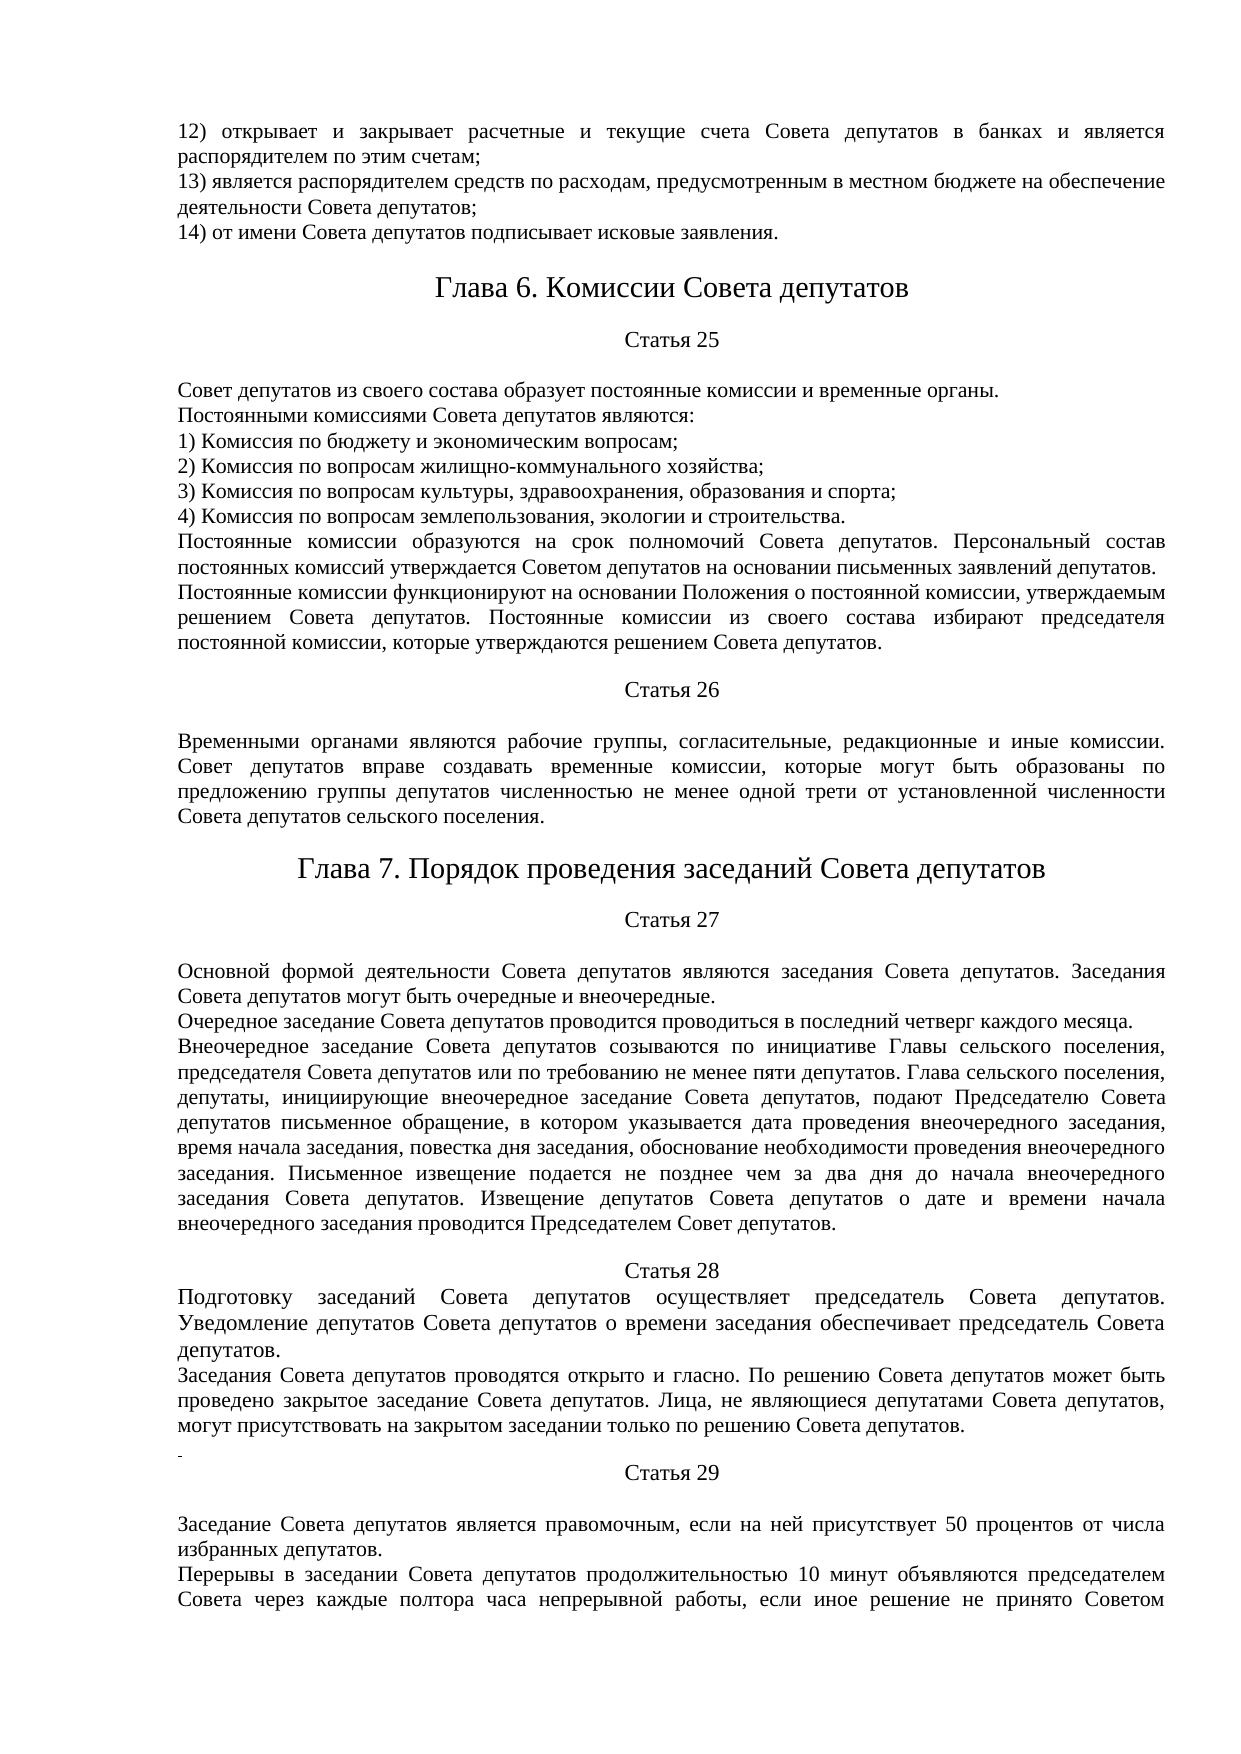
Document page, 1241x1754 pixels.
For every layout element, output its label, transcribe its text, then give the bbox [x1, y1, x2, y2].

text 2) Комиссия по вопросам жилищно-коммунального хозяйства; [177, 453, 1167, 478]
text Статья 28 [177, 1235, 1167, 1283]
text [177, 1561, 1167, 1612]
text Статья 26 [177, 654, 1167, 702]
text 13) является распорядителем средств по расходам, предусмотренным в местном бюджете на обеспечение деятельности Совета депутатов; [177, 168, 1167, 219]
text Основной формой деятельности Совета депутатов являются заседания Совета депутатов. Заседания Совета депутатов могут быть очередные и внеочередные. [177, 933, 1167, 1008]
text Глава 6. Комиссии Совета депутатов [177, 244, 1167, 304]
text Статья 29 [177, 1459, 1167, 1486]
text Постоянными комиссиями Совета депутатов являются: [177, 402, 1167, 428]
text Постоянные комиссии функционируют на основании Положения о постоянной комиссии, утверждаемым решением Совета депутатов. Постоянные комиссии из своего состава избирают председателя постоянной комиссии, которые утверждаются решением Совета депутатов. [177, 579, 1167, 654]
text 4) Комиссия по вопросам землепользования, экологии и строительства. [177, 503, 1167, 528]
text Совет депутатов из своего состава образует постоянные комиссии и временные органы. [177, 352, 1167, 402]
text Постоянные комиссии образуются на срок полномочий Совета депутатов. Персональный состав постоянных комиссий утверждается Советом депутатов на основании письменных заявлений депутатов. [177, 528, 1167, 579]
text 14) от имени Совета депутатов подписывает исковые заявления. [177, 219, 1167, 244]
text Заседания Совета депутатов проводятся открыто и гласно. По решению Совета депутатов может быть проведено закрытое заседание Совета депутатов. Лица, не являющиеся депутатами Совета депутатов, могут присутствовать на закрытом заседании только по решению Совета депутатов. [177, 1362, 1167, 1438]
text Внеочередное заседание Совета депутатов созываются по инициативе Главы сельского поселения, председателя Совета депутатов или по требованию не менее пяти депутатов. Глава сельского поселения, депутаты, инициирующие внеочередное заседание Совета депутатов, подают Председателю Совета депутатов письменное обращение, в котором указывается дата проведения внеочередного заседания, время начала заседания, повестка дня заседания, обоснование необходимости проведения внеочередного заседания. Письменное извещение подается не позднее чем за два дня до начала внеочередного заседания Совета депутатов. Извещение депутатов Совета депутатов о дате и времени начала внеочередного заседания проводится Председателем Совет депутатов. [177, 1033, 1167, 1235]
text Заседание Совета депутатов является правомочным, если на ней присутствует 50 процентов от числа избранных депутатов. [177, 1486, 1167, 1561]
text 12) открывает и закрывает расчетные и текущие счета Совета депутатов в банках и является распорядителем по этим счетам; [177, 118, 1167, 168]
text Глава 7. Порядок проведения заседаний Совета депутатов [177, 828, 1167, 885]
text Подготовку заседаний Совета депутатов осуществляет председатель Совета депутатов. Уведомление депутатов Совета депутатов о времени заседания обеспечивает председатель Совета депутатов. [177, 1283, 1167, 1362]
text 3) Комиссия по вопросам культуры, здравоохранения, образования и спорта; [177, 478, 1167, 503]
text Статья 25 [177, 304, 1167, 352]
text 1) Комиссия по бюджету и экономическим вопросам; [177, 428, 1167, 453]
text Временными органами являются рабочие группы, согласительные, редакционные и иные комиссии. Совет депутатов вправе создавать временные комиссии, которые могут быть образованы по предложению группы депутатов численностью не менее одной трети от установленной численности Совета депутатов сельского поселения. [177, 702, 1167, 828]
text Статья 27 [177, 885, 1167, 933]
text Очередное заседание Совета депутатов проводится проводиться в последний четверг каждого месяца. [177, 1008, 1167, 1033]
